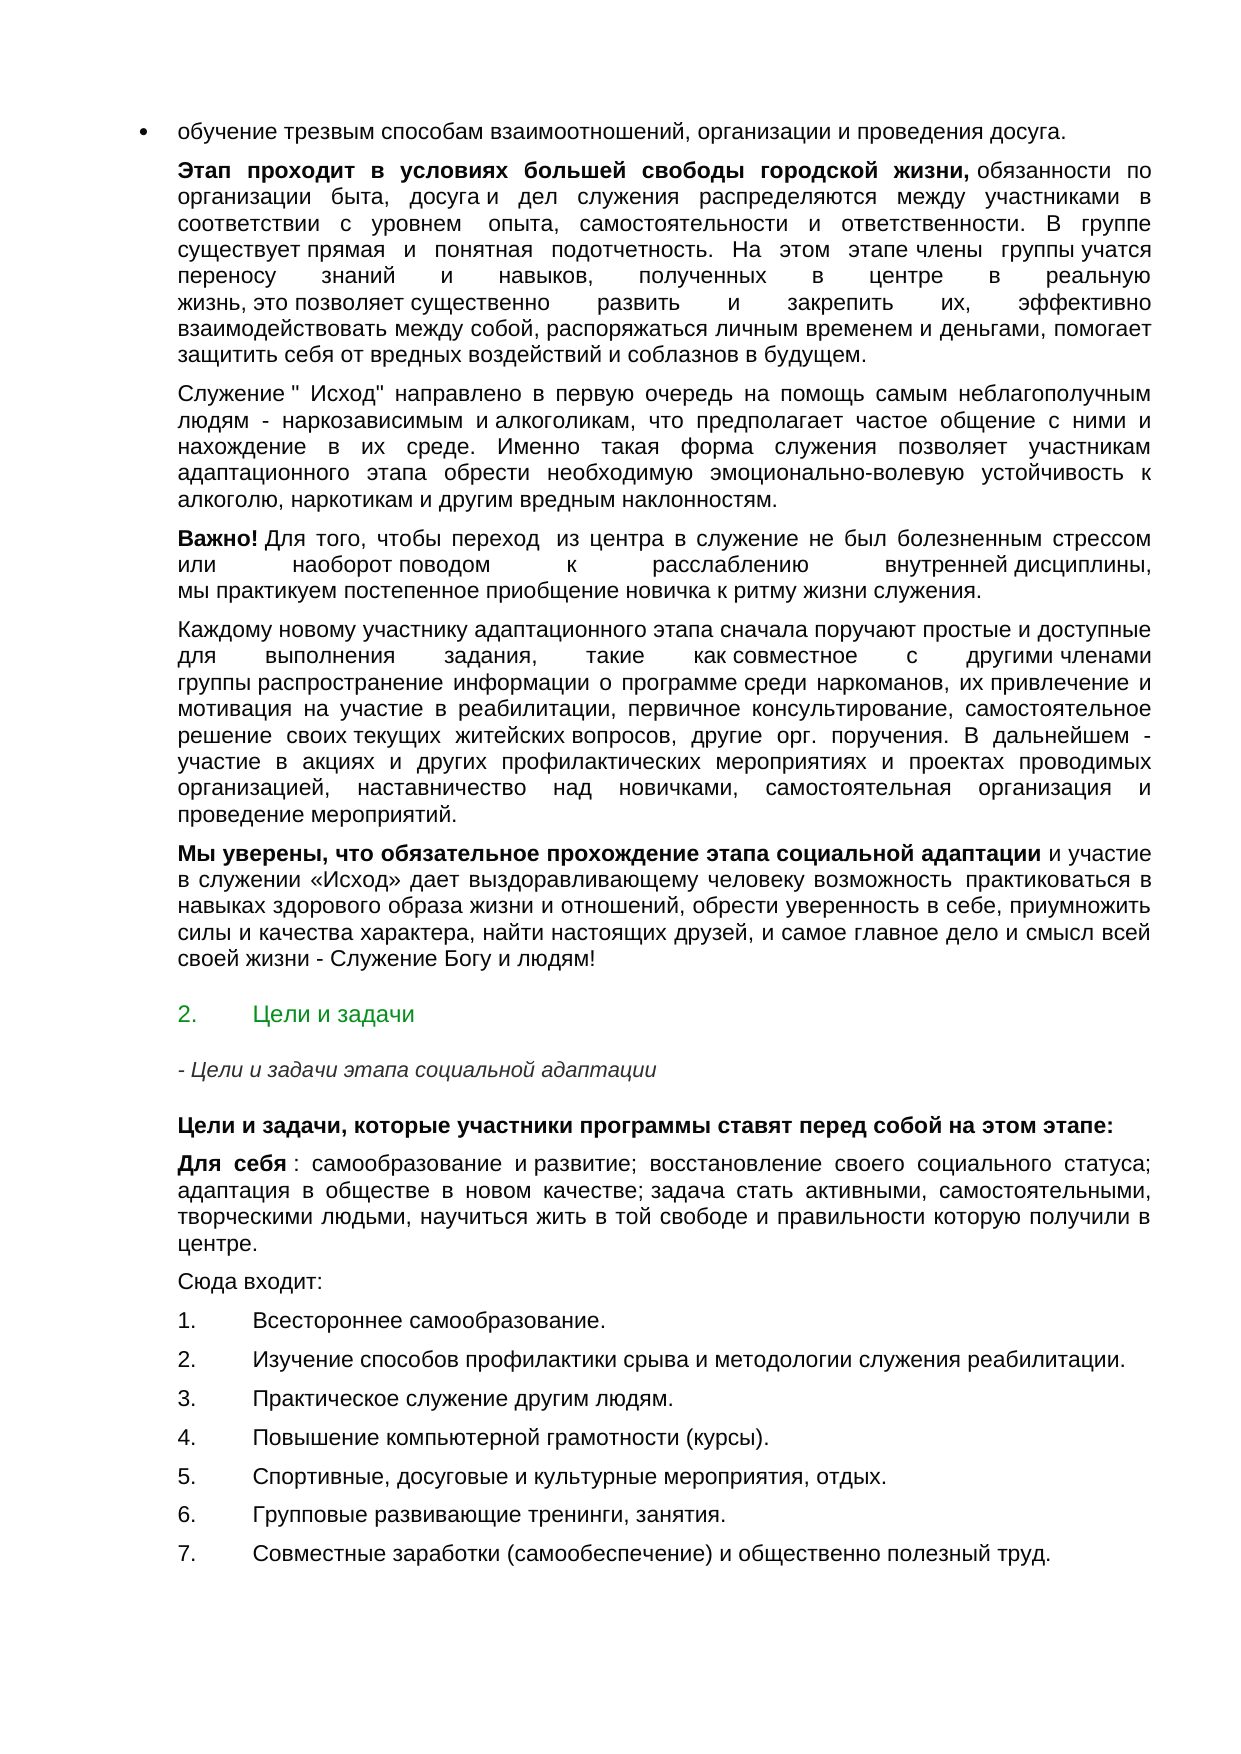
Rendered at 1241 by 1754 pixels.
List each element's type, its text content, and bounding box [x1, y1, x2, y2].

list Совместные заработки (самообеспечение) и общественно полезный труд. [177, 1540, 1152, 1567]
text Каждому новому участнику адаптационного этапа сначала поручают простые и доступные для выполнения задания, такие как совместное с другими членами группы распространение информации о программе среди наркоманов, их привлечение и мотивация на участие в реабилитации, первичное консультирование, самостоятельное решение своих текущих житейских вопросов, другие орг. поручения. В дальнейшем - участие в акциях и других профилактических мероприятиях и проектах проводимых организацией, наставничество над новичками, самостоятельная организация и проведение мероприятий. [177, 616, 1152, 827]
text Важно! Для того, чтобы переход из центра в служение не был болезненным стрессом или наоборот поводом к расслаблению внутренней дисциплины, мы практикуем постепенное приобщение новичка к ритму жизни служения. [177, 524, 1152, 604]
list обучение трезвым способам взаимоотношений, организации и проведения досуга. [140, 118, 1152, 144]
text Служение " Исход" направлено в первую очередь на помощь самым неблагополучным людям - наркозависимым и алкоголикам, что предполагает частое общение с ними и нахождение в их среде. Именно такая форма служения позволяет участникам адаптационного этапа обрести необходимую эмоционально-волевую устойчивость к алкоголю, наркотикам и другим вредным наклонностям. [177, 380, 1152, 512]
list Всестороннее самообразование. [177, 1307, 1152, 1333]
text Этап проходит в условиях большей свободы городской жизни, обязанности по организации быта, досуга и дел служения распределяются между участниками в соответствии с уровнем опыта, самостоятельности и ответственности. В группе существует прямая и понятная подотчетность. На этом этапе члены группы учатся переносу знаний и навыков, полученных в центре в реальную жизнь, это позволяет существенно развить и закрепить их, эффективно взаимодействовать между собой, распоряжаться личным временем и деньгами, помогает защитить себя от вредных воздействий и соблазнов в будущем. [177, 157, 1152, 368]
list Групповые развивающие тренинги, занятия. [177, 1501, 1152, 1528]
text Мы уверены, что обязательное прохождение этапа социальной адаптации и участие в служении «Исход» дает выздоравливающему человеку возможность практиковаться в навыках здорового образа жизни и отношений, обрести уверенность в себе, приумножить силы и качества характера, найти настоящих друзей, и самое главное дело и смысл всей своей жизни - Служение Богу и людям! [177, 839, 1152, 971]
text Для себя : самообразование и развитие; восстановление своего социального статуса; адаптация в обществе в новом качестве; задача стать активными, самостоятельными, творческими людьми, научиться жить в той свободе и правильности которую получили в центре. [177, 1150, 1152, 1256]
text Цели и задачи, которые участники программы ставят перед собой на этом этапе: [177, 1112, 1152, 1138]
list Повышение компьютерной грамотности (курсы). [177, 1424, 1152, 1450]
list Изучение способов профилактики срыва и методологии служения реабилитации. [177, 1346, 1152, 1372]
text Сюда входит: [177, 1268, 1152, 1295]
list Цели и задачи [177, 1000, 1152, 1028]
list Спортивные, досуговые и культурные мероприятия, отдых. [177, 1463, 1152, 1489]
list Практическое служение другим людям. [177, 1385, 1152, 1411]
text - Цели и задачи этапа социальной адаптации [177, 1057, 1152, 1082]
